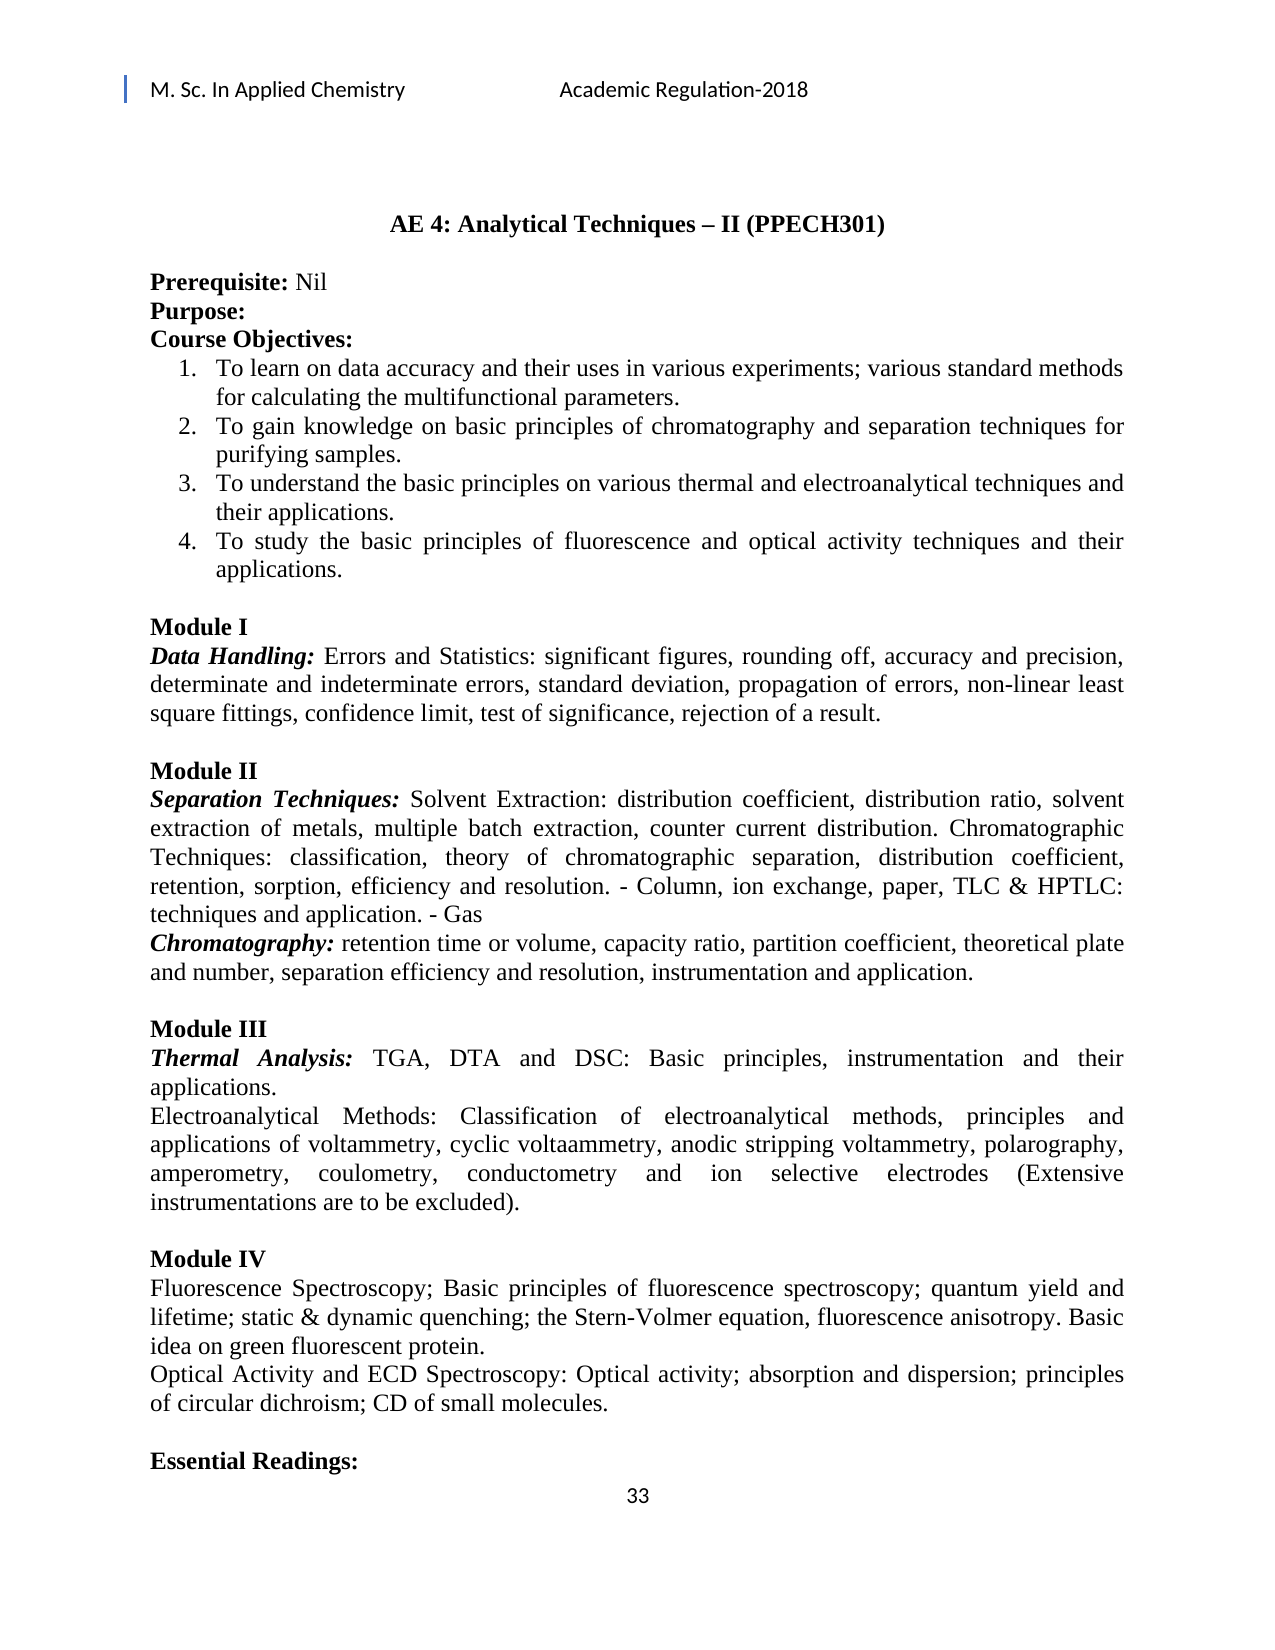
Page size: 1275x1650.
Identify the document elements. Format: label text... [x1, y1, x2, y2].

list To learn on data accuracy and their uses in various experiments; various standard methods for calculating the multifunctional parameters. [178, 353, 1125, 411]
text AE 4: Analytical Techniques – II (PPECH301) [150, 209, 1125, 238]
text Electroanalytical Methods: Classification of electroanalytical methods, principles and applications of voltammetry, cyclic voltaammetry, anodic stripping voltammetry, polarography, amperometry, coulometry, conductometry and ion selective electrodes (Extensive instrumentations are to be excluded). [150, 1101, 1125, 1216]
text Module II [150, 756, 1125, 784]
text Module I [150, 612, 1125, 641]
text Module IV [150, 1244, 1125, 1273]
text Essential Readings: [150, 1446, 1125, 1474]
list To study the basic principles of fluorescence and optical activity techniques and their applications. [178, 526, 1125, 583]
text Optical Activity and ECD Spectroscopy: Optical activity; absorption and dispersion; principles of circular dichroism; CD of small molecules. [150, 1359, 1125, 1417]
text Prerequisite: Nil [150, 267, 1125, 296]
list To understand the basic principles on various thermal and electroanalytical techniques and their applications. [178, 468, 1125, 526]
list To gain knowledge on basic principles of chromatography and separation techniques for purifying samples. [178, 411, 1125, 468]
text Thermal Analysis: TGA, DTA and DSC: Basic principles, instrumentation and their applications. [150, 1043, 1125, 1101]
text Fluorescence Spectroscopy; Basic principles of fluorescence spectroscopy; quantum yield and lifetime; static & dynamic quenching; the Stern-Volmer equation, fluorescence anisotropy. Basic idea on green fluorescent protein. [150, 1273, 1125, 1359]
text Separation Techniques: Solvent Extraction: distribution coefficient, distribution ratio, solvent extraction of metals, multiple batch extraction, counter current distribution. Chromatographic Techniques: classification, theory of chromatographic separation, distribution coefficient, retention, sorption, efficiency and resolution. - Column, ion exchange, paper, TLC & HPTLC: techniques and application. - Gas [150, 784, 1125, 928]
text Purpose: [150, 296, 1125, 324]
text Course Objectives: [150, 324, 1125, 353]
text Module III [150, 1014, 1125, 1043]
text Data Handling: Errors and Statistics: significant figures, rounding off, accuracy and precision, determinate and indeterminate errors, standard deviation, propagation of errors, non-linear least square fittings, confidence limit, test of significance, rejection of a result. [150, 641, 1125, 727]
text Chromatography: retention time or volume, capacity ratio, partition coefficient, theoretical plate and number, separation efficiency and resolution, instrumentation and application. [150, 928, 1125, 986]
